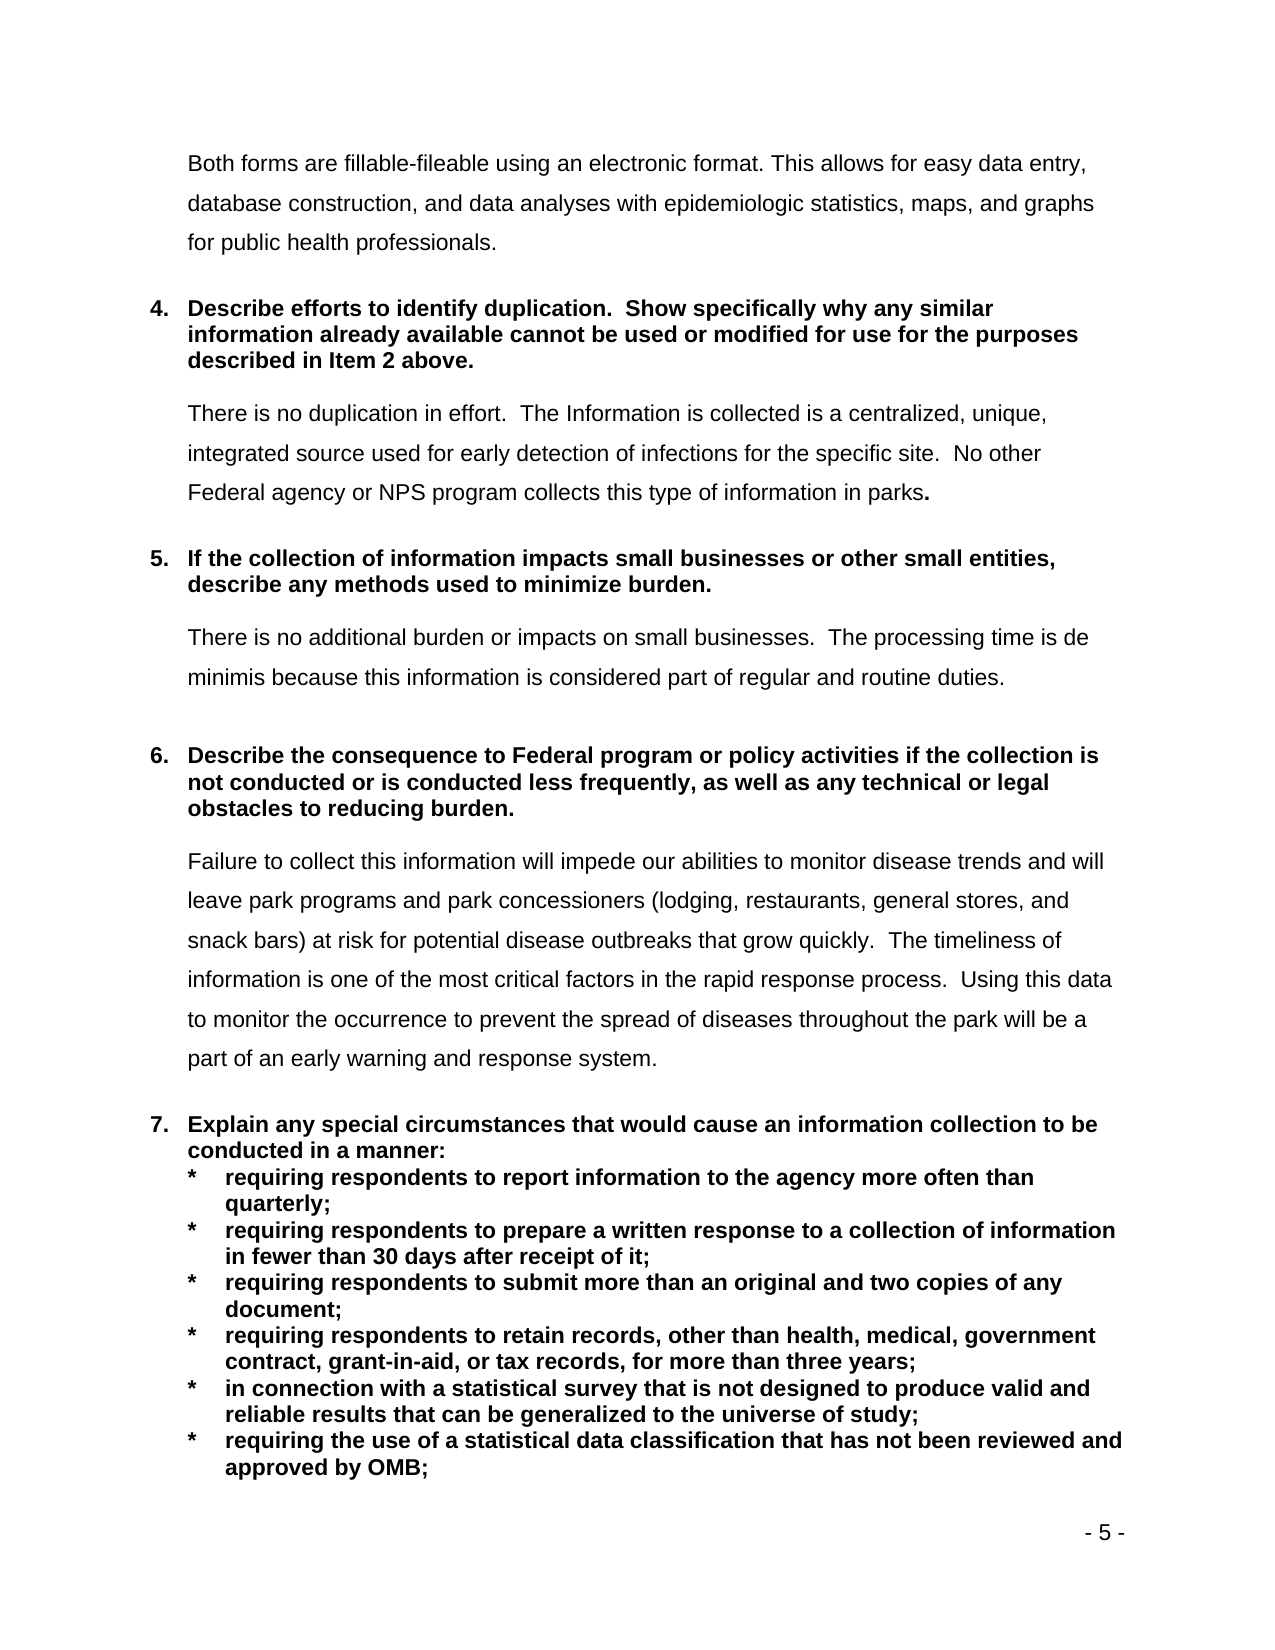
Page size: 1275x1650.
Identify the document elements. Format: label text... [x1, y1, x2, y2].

text * requiring respondents to submit more than an original and two copies of any document; [150, 1269, 1125, 1322]
text There is no duplication in effort. The Information is collected is a centralized, unique, integrated source used for early detection of infections for the specific site. No other Federal agency or NPS program collects this type of information in parks. [187, 400, 1125, 506]
text 4. Describe efforts to identify duplication. Show specifically why any similar information already available cannot be used or modified for use for the purposes described in Item 2 above. [150, 295, 1125, 374]
text * requiring the use of a statistical data classification that has not been reviewed and approved by OMB; [150, 1427, 1125, 1480]
text * requiring respondents to report information to the agency more often than quarterly; [150, 1164, 1125, 1217]
text * requiring respondents to prepare a written response to a collection of information in fewer than 30 days after receipt of it; [150, 1217, 1125, 1269]
text Failure to collect this information will impede our abilities to monitor disease trends and will leave park programs and park concessioners (lodging, restaurants, general stores, and snack bars) at risk for potential disease outbreaks that grow quickly. The timeliness of information is one of the most critical factors in the rapid response process. Using this data to monitor the occurrence to prevent the spread of diseases throughout the park will be a part of an early warning and response system. [187, 848, 1125, 1072]
text 5. If the collection of information impacts small businesses or other small entities, describe any methods used to minimize burden. [150, 545, 1125, 598]
text 6. Describe the consequence to Federal program or policy activities if the collection is not conducted or is conducted less frequently, as well as any technical or legal obstacles to reducing burden. [150, 742, 1125, 822]
text * requiring respondents to retain records, other than health, medical, government contract, grant-in-aid, or tax records, for more than three years; [150, 1322, 1125, 1375]
text There is no additional burden or impacts on small businesses. The processing time is de minimis because this information is considered part of regular and routine duties. [187, 624, 1125, 690]
text * in connection with a statistical survey that is not designed to produce valid and reliable results that can be generalized to the universe of study; [150, 1375, 1125, 1427]
text Both forms are fillable-fileable using an electronic format. This allows for easy data entry, database construction, and data analyses with epidemiologic statistics, maps, and graphs for public health professionals. [187, 150, 1125, 255]
text 7. Explain any special circumstances that would cause an information collection to be conducted in a manner: [150, 1111, 1125, 1164]
